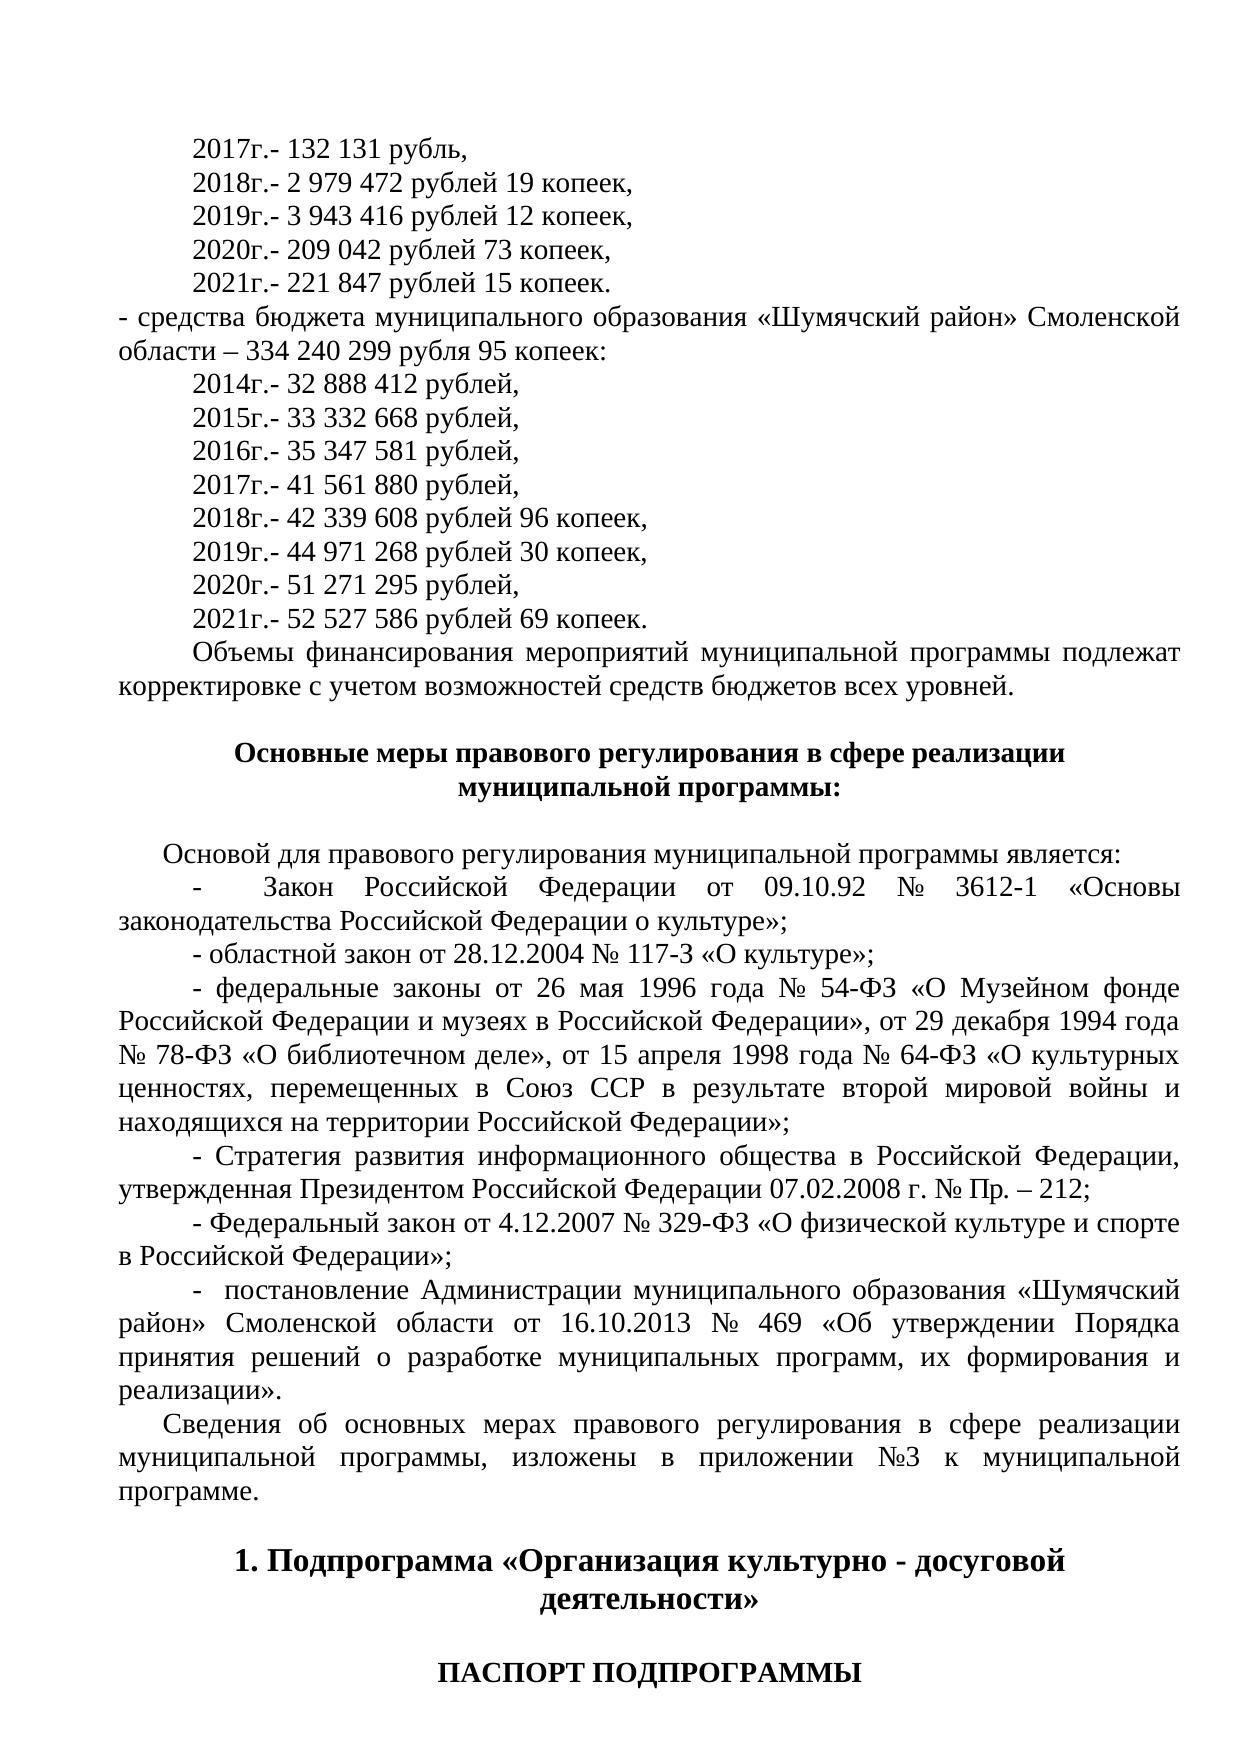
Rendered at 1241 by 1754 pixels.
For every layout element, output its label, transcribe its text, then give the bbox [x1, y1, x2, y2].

text 1. Подпрограмма «Организация культурно - досуговой [118, 1540, 1181, 1578]
text 2020г.- 51 271 295 рублей, [118, 567, 1181, 601]
text - Закон Российской Федерации от 09.10.92 № 3612-1 «Основы законодательства Российской Федерации о культуре»; [118, 869, 1181, 936]
text - Федеральный закон от 4.12.2007 № 329-ФЗ «О физической культуре и спорте в Российской Федерации»; [118, 1205, 1181, 1272]
text Основные меры правового регулирования в сфере реализации [118, 735, 1181, 769]
text 2017г.- 132 131 рубль, [118, 131, 1181, 165]
text 2019г.- 3 943 416 рублей 12 копеек, [118, 198, 1181, 232]
text 2020г.- 209 042 рублей 73 копеек, [118, 232, 1181, 266]
text 2021г.- 52 527 586 рублей 69 копеек. [118, 601, 1181, 634]
text Объемы финансирования мероприятий муниципальной программы подлежат корректировке с учетом возможностей средств бюджетов всех уровней. [118, 634, 1181, 702]
text 2018г.- 42 339 608 рублей 96 копеек, [118, 500, 1181, 534]
text - средства бюджета муниципального образования «Шумячский район» Смоленской области – 334 240 299 рубля 95 копеек: [118, 299, 1181, 366]
text деятельности» [118, 1578, 1181, 1617]
text ПАСПОРТ ПОДПРОГРАММЫ [118, 1655, 1181, 1689]
text 2014г.- 32 888 412 рублей, [118, 366, 1181, 400]
text муниципальной программы: [118, 769, 1181, 802]
text - постановление Администрации муниципального образования «Шумячский район» Смоленской области от 16.10.2013 № 469 «Об утверждении Порядка принятия решений о разработке муниципальных программ, их формирования и реализации». [118, 1272, 1181, 1406]
text - областной закон от 28.12.2004 № 117-З «О культуре»; [118, 936, 1181, 970]
text - федеральные законы от 26 мая 1996 года № 54-ФЗ «О Музейном фонде Российской Федерации и музеях в Российской Федерации», от 29 декабря 1994 года № 78-ФЗ «О библиотечном деле», от 15 апреля 1998 года № 64-ФЗ «О культурных ценностях, перемещенных в Союз ССР в результате второй мировой войны и находящихся на территории Российской Федерации»; [118, 970, 1181, 1138]
text 2017г.- 41 561 880 рублей, [118, 467, 1181, 500]
text 2021г.- 221 847 рублей 15 копеек. [118, 266, 1181, 299]
text Основой для правового регулирования муниципальной программы является: [118, 836, 1181, 869]
text 2018г.- 2 979 472 рублей 19 копеек, [118, 165, 1181, 198]
text 2016г.- 35 347 581 рублей, [118, 433, 1181, 467]
text Сведения об основных мерах правового регулирования в сфере реализации муниципальной программы, изложены в приложении №3 к муниципальной программе. [118, 1406, 1181, 1507]
text 2019г.- 44 971 268 рублей 30 копеек, [118, 534, 1181, 567]
text 2015г.- 33 332 668 рублей, [118, 400, 1181, 433]
text - Стратегия развития информационного общества в Российской Федерации, утвержденная Президентом Российской Федерации 07.02.2008 г. № Пр. – 212; [118, 1138, 1181, 1205]
